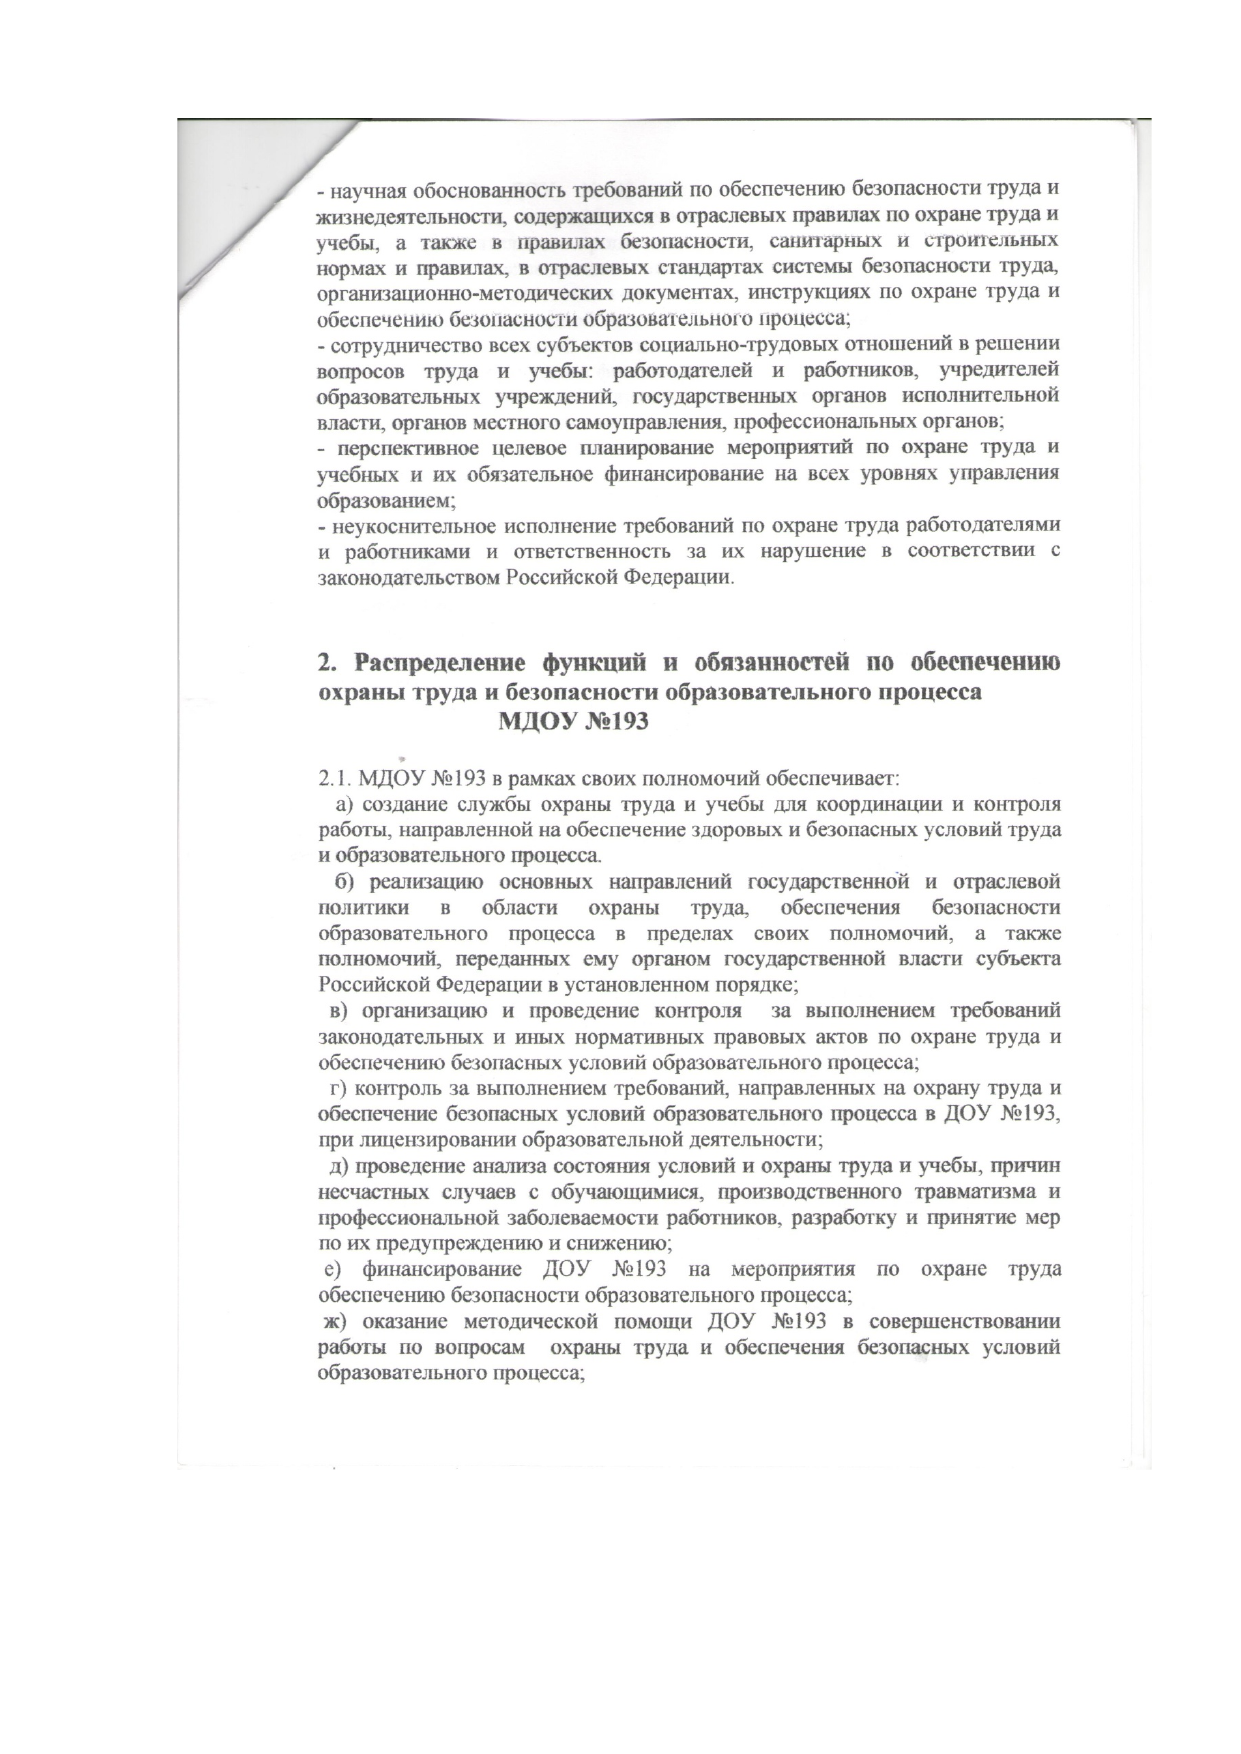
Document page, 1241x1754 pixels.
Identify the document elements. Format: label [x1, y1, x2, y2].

picture [177, 118, 1152, 1470]
